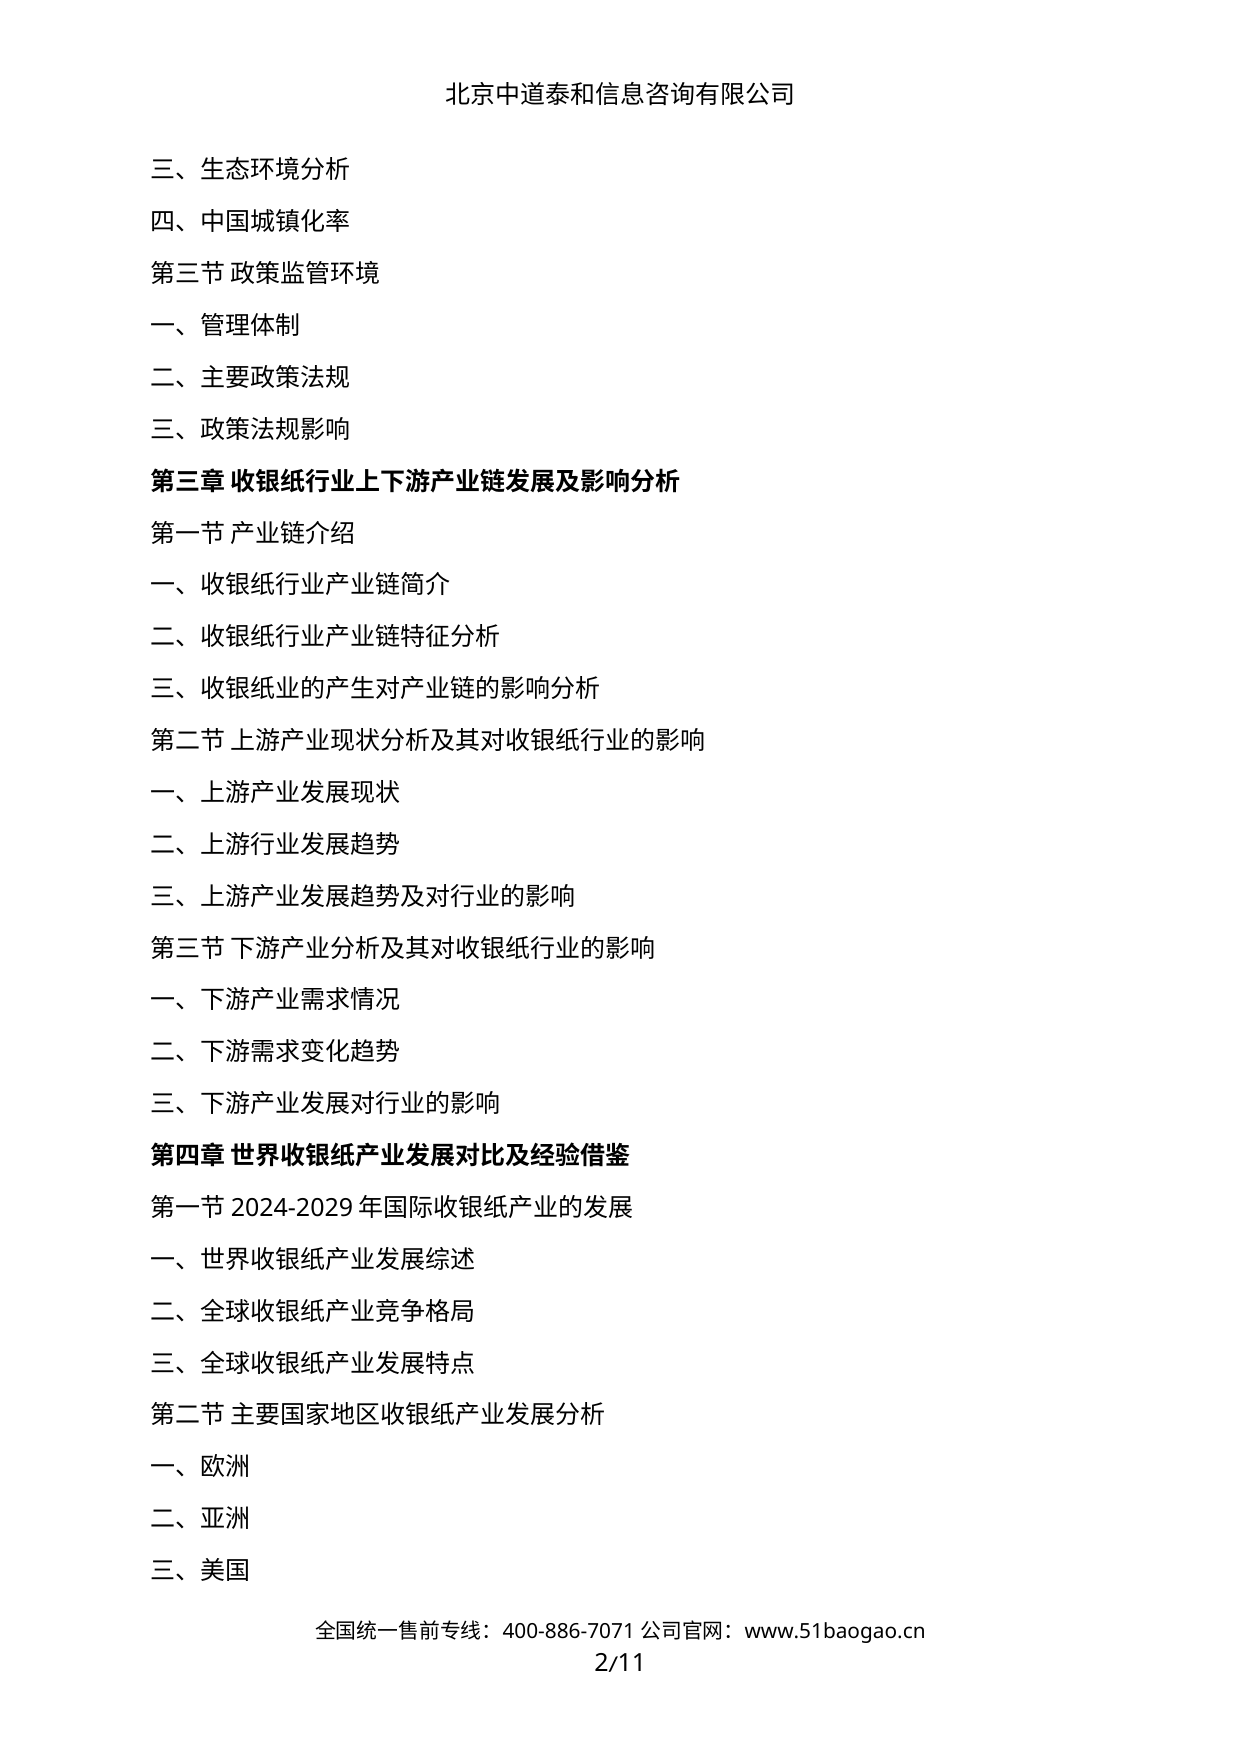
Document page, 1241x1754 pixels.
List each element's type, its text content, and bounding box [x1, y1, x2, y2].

text 一、世界收银纸产业发展综述 [150, 1239, 1090, 1276]
text 三、全球收银纸产业发展特点 [150, 1343, 1090, 1379]
text 第三节 下游产业分析及其对收银纸行业的影响 [150, 928, 1090, 964]
text 一、收银纸行业产业链简介 [150, 565, 1090, 601]
text 第三节 政策监管环境 [150, 254, 1090, 290]
text 第二节 上游产业现状分析及其对收银纸行业的影响 [150, 721, 1090, 757]
text 二、亚洲 [150, 1499, 1090, 1535]
text 第三章 收银纸行业上下游产业链发展及影响分析 [150, 461, 1090, 497]
text 第一节 产业链介绍 [150, 513, 1090, 549]
text 第一节 2024-2029年国际收银纸产业的发展 [150, 1187, 1090, 1224]
text 三、上游产业发展趋势及对行业的影响 [150, 876, 1090, 912]
text 三、美国 [150, 1551, 1090, 1587]
text 四、中国城镇化率 [150, 202, 1090, 238]
text 一、上游产业发展现状 [150, 772, 1090, 809]
text 二、下游需求变化趋势 [150, 1032, 1090, 1068]
text 三、下游产业发展对行业的影响 [150, 1084, 1090, 1120]
text 三、政策法规影响 [150, 409, 1090, 446]
text 一、管理体制 [150, 306, 1090, 342]
text 一、欧洲 [150, 1447, 1090, 1483]
text 第二节 主要国家地区收银纸产业发展分析 [150, 1395, 1090, 1431]
text 二、上游行业发展趋势 [150, 824, 1090, 861]
text 三、收银纸业的产生对产业链的影响分析 [150, 669, 1090, 705]
text 一、下游产业需求情况 [150, 980, 1090, 1016]
text 第四章 世界收银纸产业发展对比及经验借鉴 [150, 1136, 1090, 1172]
text 二、收银纸行业产业链特征分析 [150, 617, 1090, 653]
text 二、主要政策法规 [150, 357, 1090, 394]
text 三、生态环境分析 [150, 150, 1090, 186]
text 二、全球收银纸产业竞争格局 [150, 1291, 1090, 1327]
